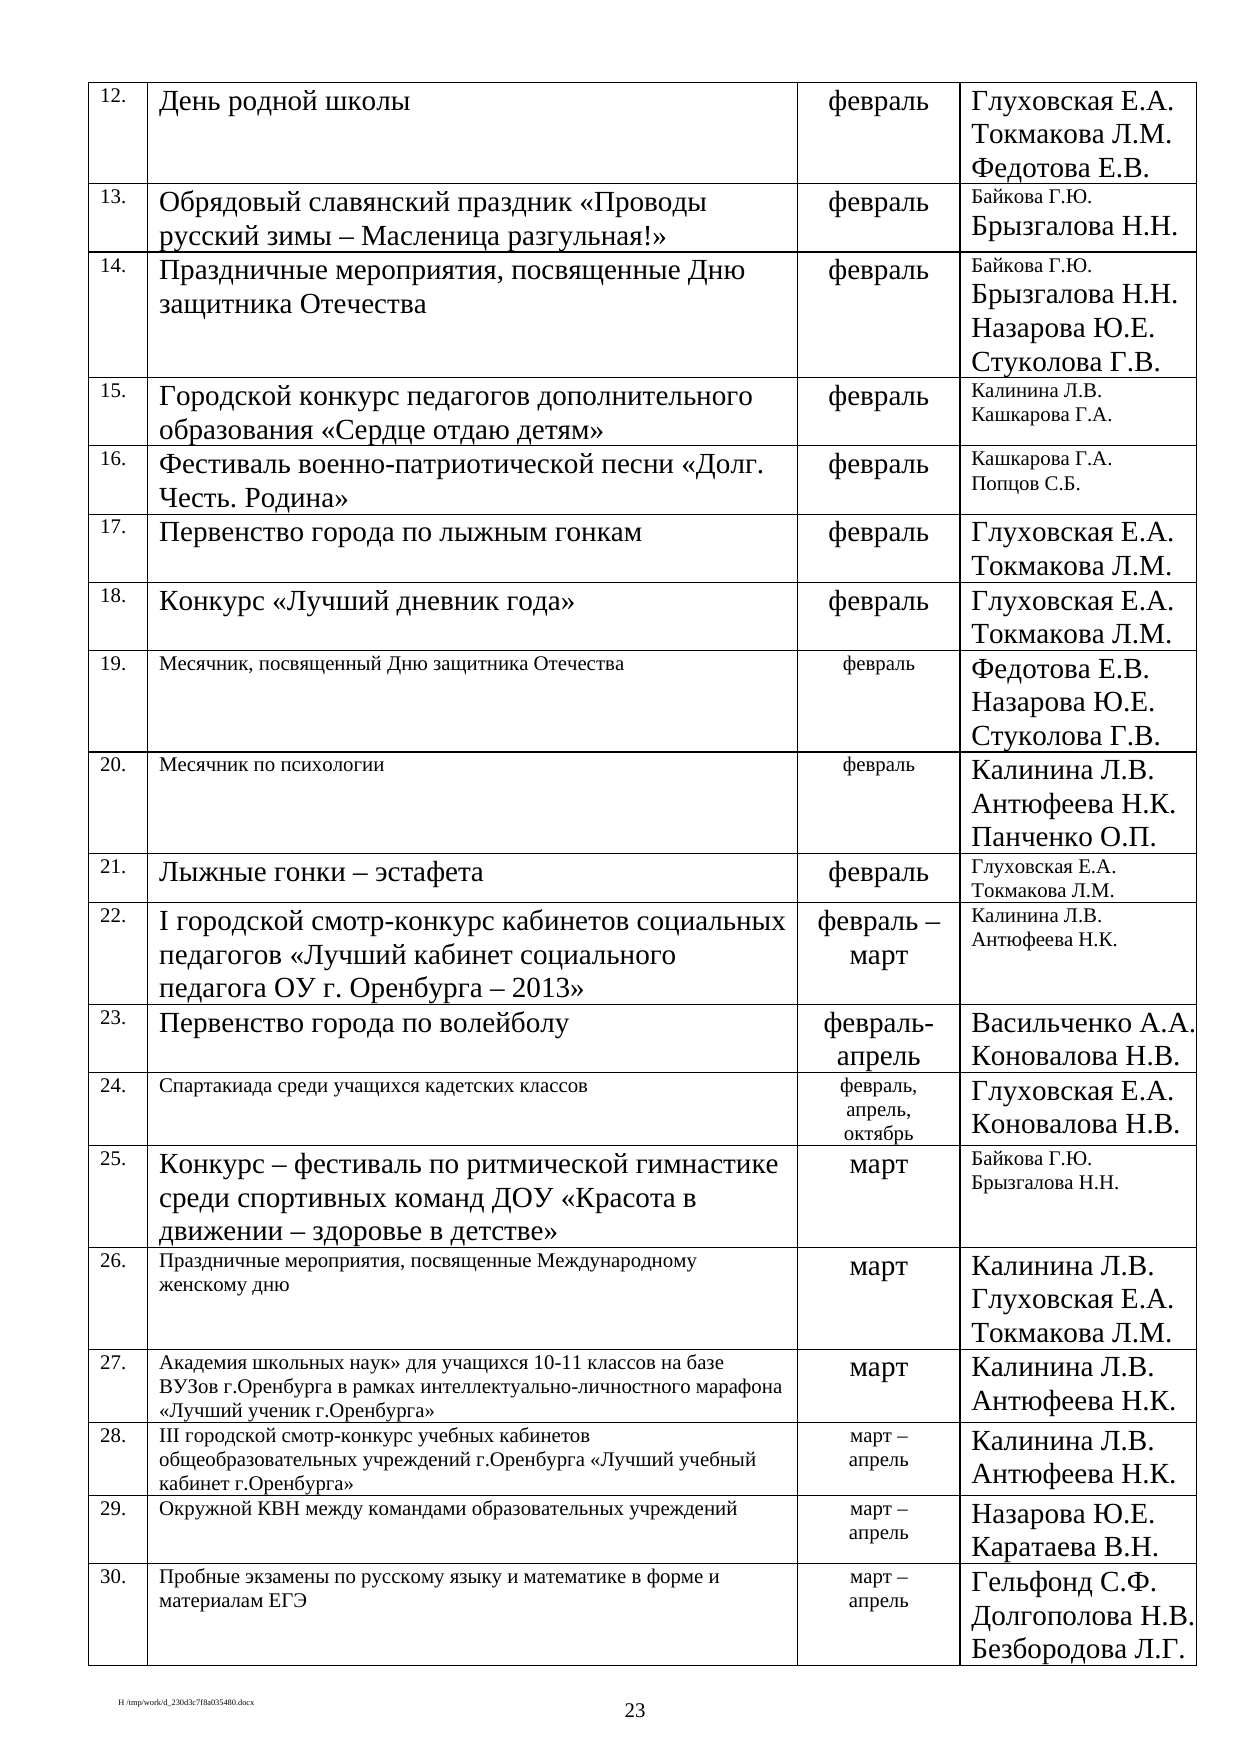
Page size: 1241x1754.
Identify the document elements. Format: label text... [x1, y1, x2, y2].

table_cell Городской конкурс педагогов дополнительного образования «Сердце отдаю детям» [148, 378, 797, 445]
table_cell [89, 903, 147, 1004]
table_cell февраль [798, 378, 959, 445]
table_cell [89, 83, 147, 183]
table_cell Первенство города по волейболу [148, 1005, 797, 1072]
table_cell Калинина Л.В. Антюфеева Н.К. [961, 903, 1196, 1004]
table_cell Лыжные гонки – эстафета [148, 854, 797, 902]
table_cell Фестиваль военно-патриотической песни «Долг. Честь. Родина» [148, 446, 797, 513]
table_cell [89, 1248, 147, 1348]
table_cell [89, 1073, 147, 1145]
table_cell [89, 1146, 147, 1247]
table_cell [89, 184, 147, 251]
table_cell Байкова Г.Ю. Брызгалова Н.Н. [961, 1146, 1196, 1247]
table_cell Академия школьных наук» для учащихся 10-11 классов на базе ВУЗов г.Оренбурга в рамках интеллектуально-личностного марафона «Лучший ученик г.Оренбурга» [148, 1350, 797, 1422]
table_cell Калинина Л.В. Кашкарова Г.А. [961, 378, 1196, 445]
table_cell Назарова Ю.Е. Каратаева В.Н. [961, 1496, 1196, 1563]
table_cell Калинина Л.В. Глуховская Е.А. Токмакова Л.М. [961, 1248, 1196, 1348]
table_cell Глуховская Е.А. Коновалова Н.В. [961, 1073, 1196, 1145]
table_cell март [798, 1350, 959, 1422]
table_cell [89, 1423, 147, 1495]
table_cell Гельфонд С.Ф. Долгополова Н.В. Безбородова Л.Г. [961, 1564, 1196, 1665]
table_cell Праздничные мероприятия, посвященные Международному женскому дню [148, 1248, 797, 1348]
table_cell Васильченко А.А. Коновалова Н.В. [961, 1005, 1196, 1072]
table_cell Федотова Е.В. Назарова Ю.Е. Стуколова Г.В. [961, 651, 1196, 751]
table_cell Калинина Л.В. Антюфеева Н.К. Панченко О.П. [961, 753, 1196, 853]
table_cell февраль [798, 854, 959, 902]
table_cell Окружной КВН между командами образовательных учреждений [148, 1496, 797, 1563]
table_cell Месячник по психологии [148, 753, 797, 853]
table_cell [89, 1564, 147, 1665]
table_cell март – апрель [798, 1423, 959, 1495]
table_cell [89, 1496, 147, 1563]
table_cell [89, 446, 147, 513]
table_cell Глуховская Е.А. Токмакова Л.М. [961, 854, 1196, 902]
table_cell Спартакиада среди учащихся кадетских классов [148, 1073, 797, 1145]
table_cell февраль – март [798, 903, 959, 1004]
table_cell [89, 583, 147, 650]
table_cell февраль-апрель [798, 1005, 959, 1072]
table_cell Калинина Л.В. Антюфеева Н.К. [961, 1423, 1196, 1495]
table_cell [89, 1350, 147, 1422]
table_cell март [798, 1248, 959, 1348]
table_cell февраль [798, 515, 959, 582]
table_cell Первенство города по лыжным гонкам [148, 515, 797, 582]
table_cell февраль [798, 83, 959, 183]
table_cell февраль [798, 753, 959, 853]
table_cell [89, 515, 147, 582]
table_cell Конкурс – фестиваль по ритмической гимнастике среди спортивных команд ДОУ «Красота в движении – здоровье в детстве» [148, 1146, 797, 1247]
table_cell февраль [798, 651, 959, 751]
table_cell [89, 253, 147, 377]
table_cell февраль [798, 583, 959, 650]
table_cell Кашкарова Г.А. Попцов С.Б. [961, 446, 1196, 513]
table_cell Обрядовый славянский праздник «Проводы русский зимы – Масленица разгульная!» [148, 184, 797, 251]
table_cell Калинина Л.В. Антюфеева Н.К. [961, 1350, 1196, 1422]
table_cell Глуховская Е.А. Токмакова Л.М. [961, 515, 1196, 582]
table_cell III городской смотр-конкурс учебных кабинетов общеобразовательных учреждений г.Оренбурга «Лучший учебный кабинет г.Оренбурга» [148, 1423, 797, 1495]
table_cell Байкова Г.Ю. Брызгалова Н.Н. [961, 184, 1196, 251]
table_cell Пробные экзамены по русскому языку и математике в форме и материалам ЕГЭ [148, 1564, 797, 1665]
table_cell [89, 753, 147, 853]
table_cell Глуховская Е.А. Токмакова Л.М. Федотова Е.В. [961, 83, 1196, 183]
table_cell февраль [798, 253, 959, 377]
table_cell Байкова Г.Ю. Брызгалова Н.Н. Назарова Ю.Е. Стуколова Г.В. [961, 253, 1196, 377]
table_cell март [798, 1146, 959, 1247]
table_cell март – апрель [798, 1496, 959, 1563]
table_cell I городской смотр-конкурс кабинетов социальных педагогов «Лучший кабинет социального педагога ОУ г. Оренбурга – 2013» [148, 903, 797, 1004]
table_cell [89, 854, 147, 902]
table_cell Глуховская Е.А. Токмакова Л.М. [961, 583, 1196, 650]
table_cell Месячник, посвященный Дню защитника Отечества [148, 651, 797, 751]
table_cell Праздничные мероприятия, посвященные Дню защитника Отечества [148, 253, 797, 377]
table_cell [89, 1005, 147, 1072]
table_cell февраль [798, 446, 959, 513]
table_cell [89, 378, 147, 445]
table_cell февраль [798, 184, 959, 251]
table_cell [89, 651, 147, 751]
table_cell День родной школы [148, 83, 797, 183]
table_cell март – апрель [798, 1564, 959, 1665]
table_cell Конкурс «Лучший дневник года» [148, 583, 797, 650]
table_cell февраль, апрель, октябрь [798, 1073, 959, 1145]
